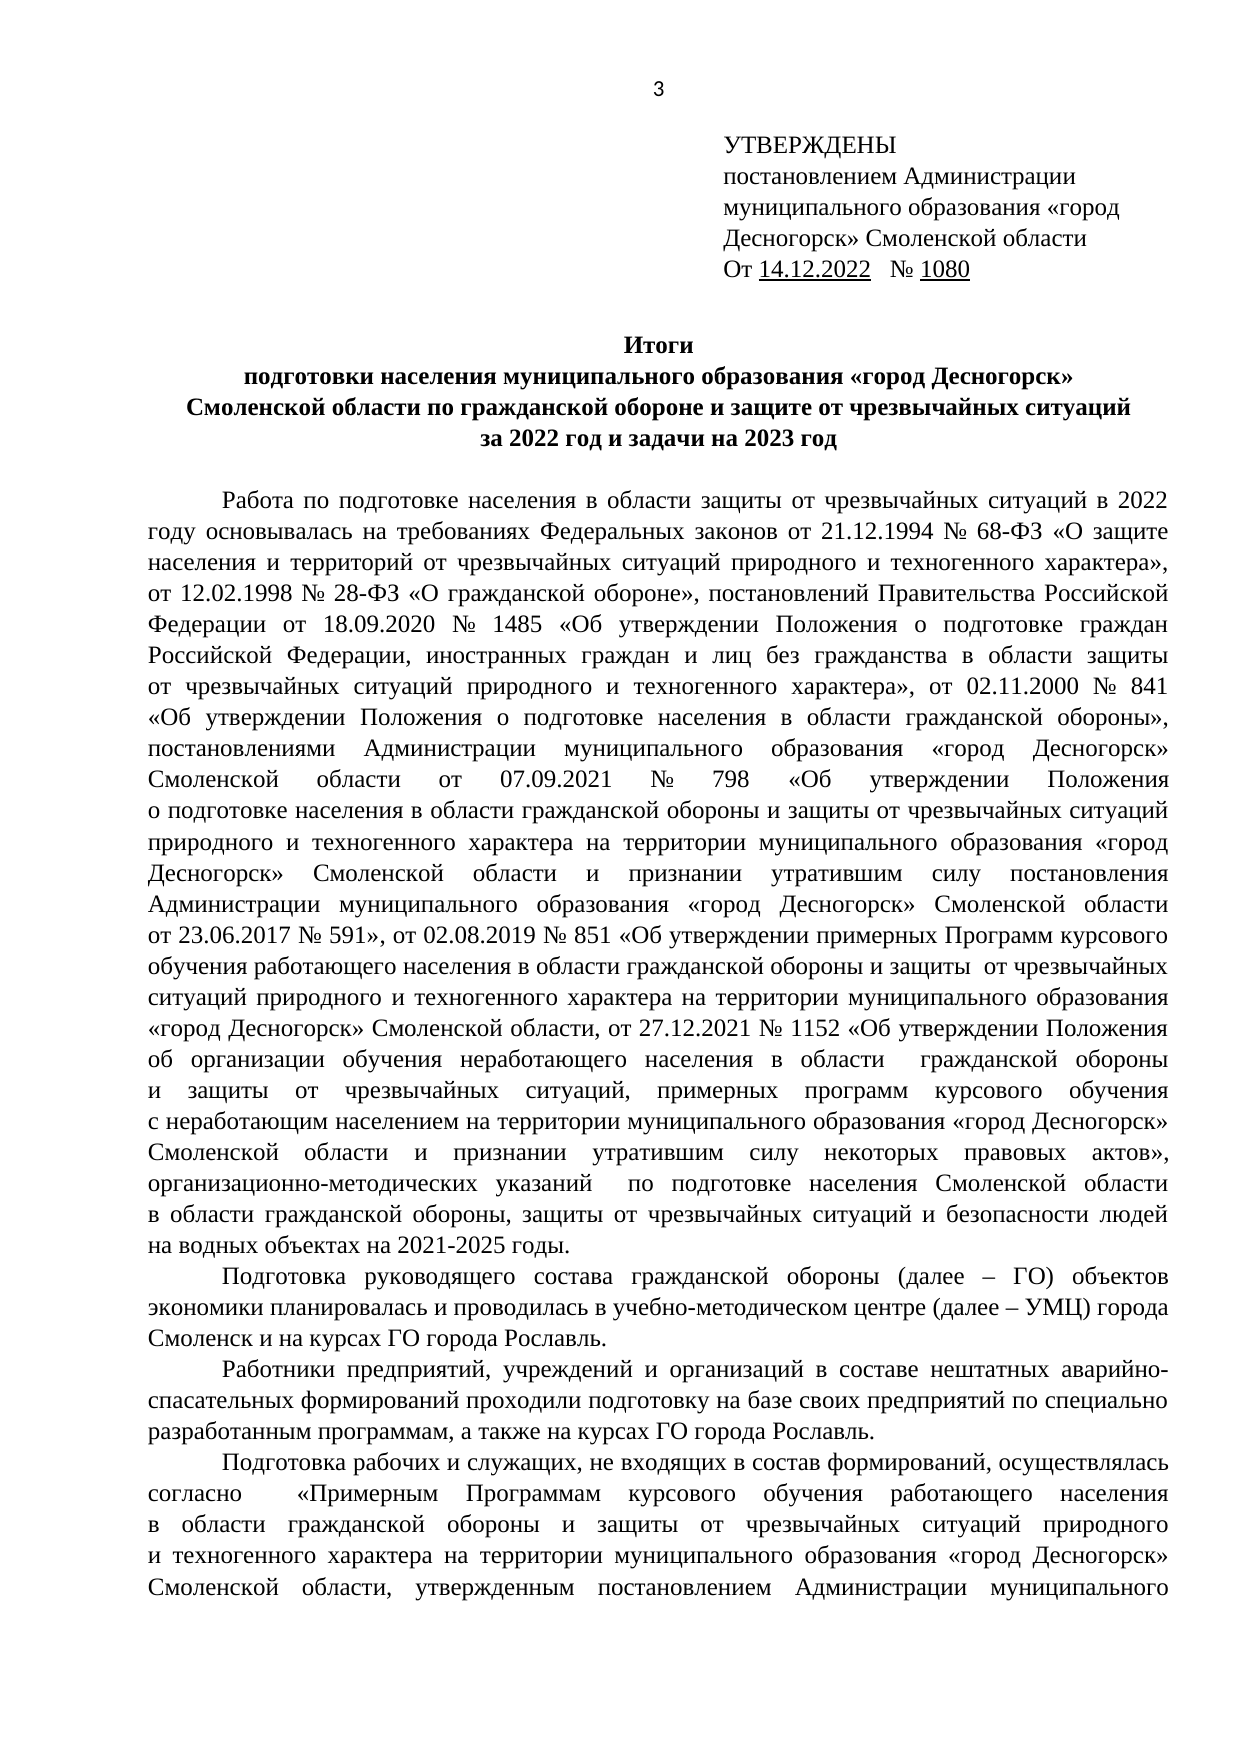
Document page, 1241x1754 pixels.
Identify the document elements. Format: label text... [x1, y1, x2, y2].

text за 2022 год и задачи на 2023 год [148, 423, 1169, 452]
text Работники предприятий, учреждений и организаций в составе нештатных аварийно-спасательных формирований проходили подготовку на базе своих предприятий по специально разработанным программам, а также на курсах ГО города Рославль. [148, 1354, 1169, 1445]
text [148, 1447, 1169, 1600]
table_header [712, 130, 1168, 285]
text Смоленской области по гражданской обороне и защите от чрезвычайных ситуаций [148, 392, 1169, 421]
text Работа по подготовке населения в области защиты от чрезвычайных ситуаций в 2022 году основывалась на требованиях Федеральных законов от 21.12.1994 № 68-ФЗ «О защите населения и территорий от чрезвычайных ситуаций природного и техногенного характера», от 12.02.1998 № 28-ФЗ «О гражданской обороне», постановлений Правительства Российской Федерации от 18.09.2020 № 1485 «Об утверждении Положения о подготовке граждан Российской Федерации, иностранных граждан и лиц без гражданства в области защиты от чрезвычайных ситуаций природного и техногенного характера», от 02.11.2000 № 841 «Об утверждении Положения о подготовке населения в области гражданской обороны», постановлениями Администрации муниципального образования «город Десногорск» Смоленской области от 07.09.2021 № 798 «Об утверждении Положения о подготовке населения в области гражданской обороны и защиты от чрезвычайных ситуаций природного и техногенного характера на территории муниципального образования «город Десногорск» Смоленской области и признании утратившим силу постановления Администрации муниципального образования «город Десногорск» Смоленской области от 23.06.2017 № 591», от 02.08.2019 № 851 «Об утверждении примерных Программ курсового обучения работающего населения в области гражданской обороны и защиты от чрезвычайных ситуаций природного и техногенного характера на территории муниципального образования «город Десногорск» Смоленской области, от 27.12.2021 № 1152 «Об утверждении Положения об организации обучения неработающего населения в области гражданской обороны и защиты от чрезвычайных ситуаций, примерных программ курсового обучения с неработающим населением на территории муниципального образования «город Десногорск» Смоленской области и признании утратившим силу некоторых правовых актов», организационно-методических указаний по подготовке населения Смоленской области в области гражданской обороны, защиты от чрезвычайных ситуаций и безопасности людей на водных объектах на 2021-2025 годы. [148, 485, 1169, 1259]
text Итоги [148, 330, 1169, 359]
text подготовки населения муниципального образования «город Десногорск» [148, 361, 1169, 390]
text Подготовка руководящего состава гражданской обороны (далее – ГО) объектов экономики планировалась и проводилась в учебно-методическом центре (далее – УМЦ) города Смоленск и на курсах ГО города Рославль. [148, 1261, 1169, 1352]
